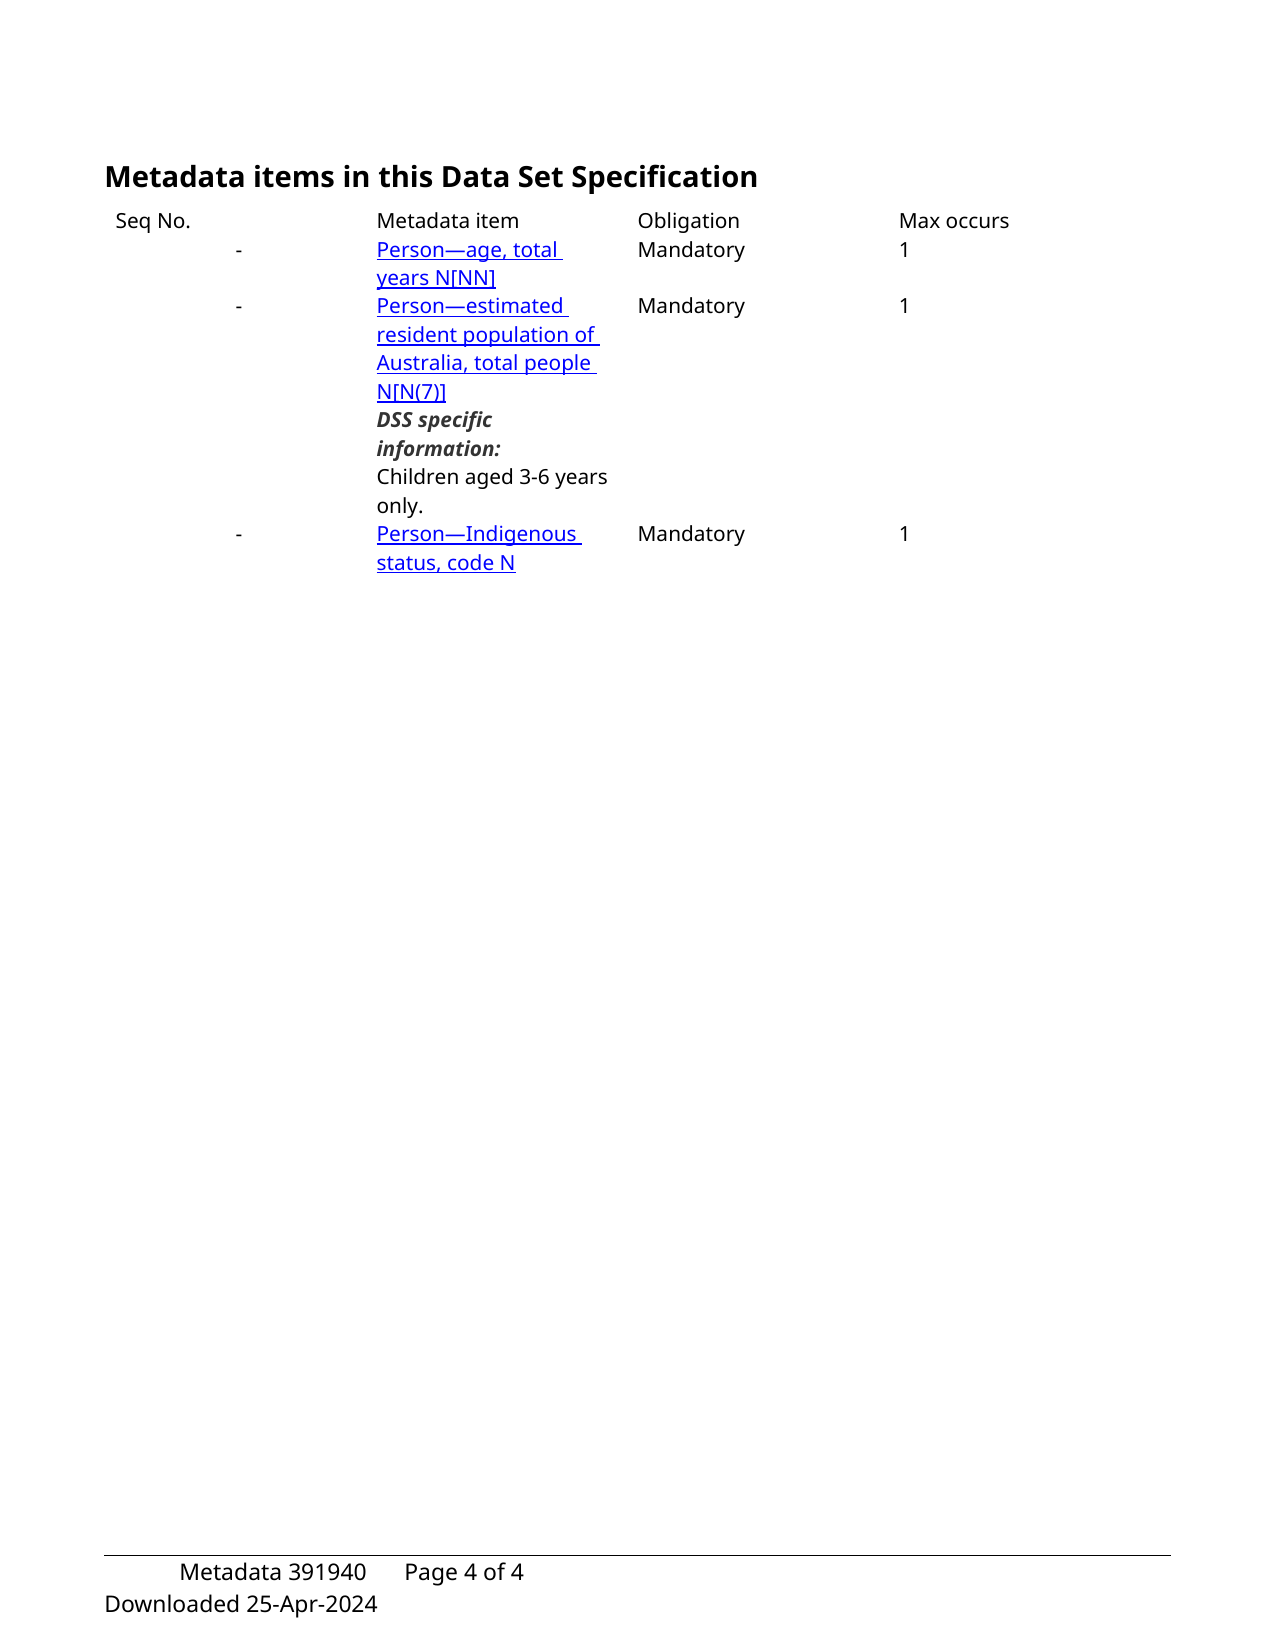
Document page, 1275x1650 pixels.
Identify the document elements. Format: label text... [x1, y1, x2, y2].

table_cell [93, 206, 1159, 576]
table_header Metadata items in this Data Set Specification [93, 110, 1159, 206]
